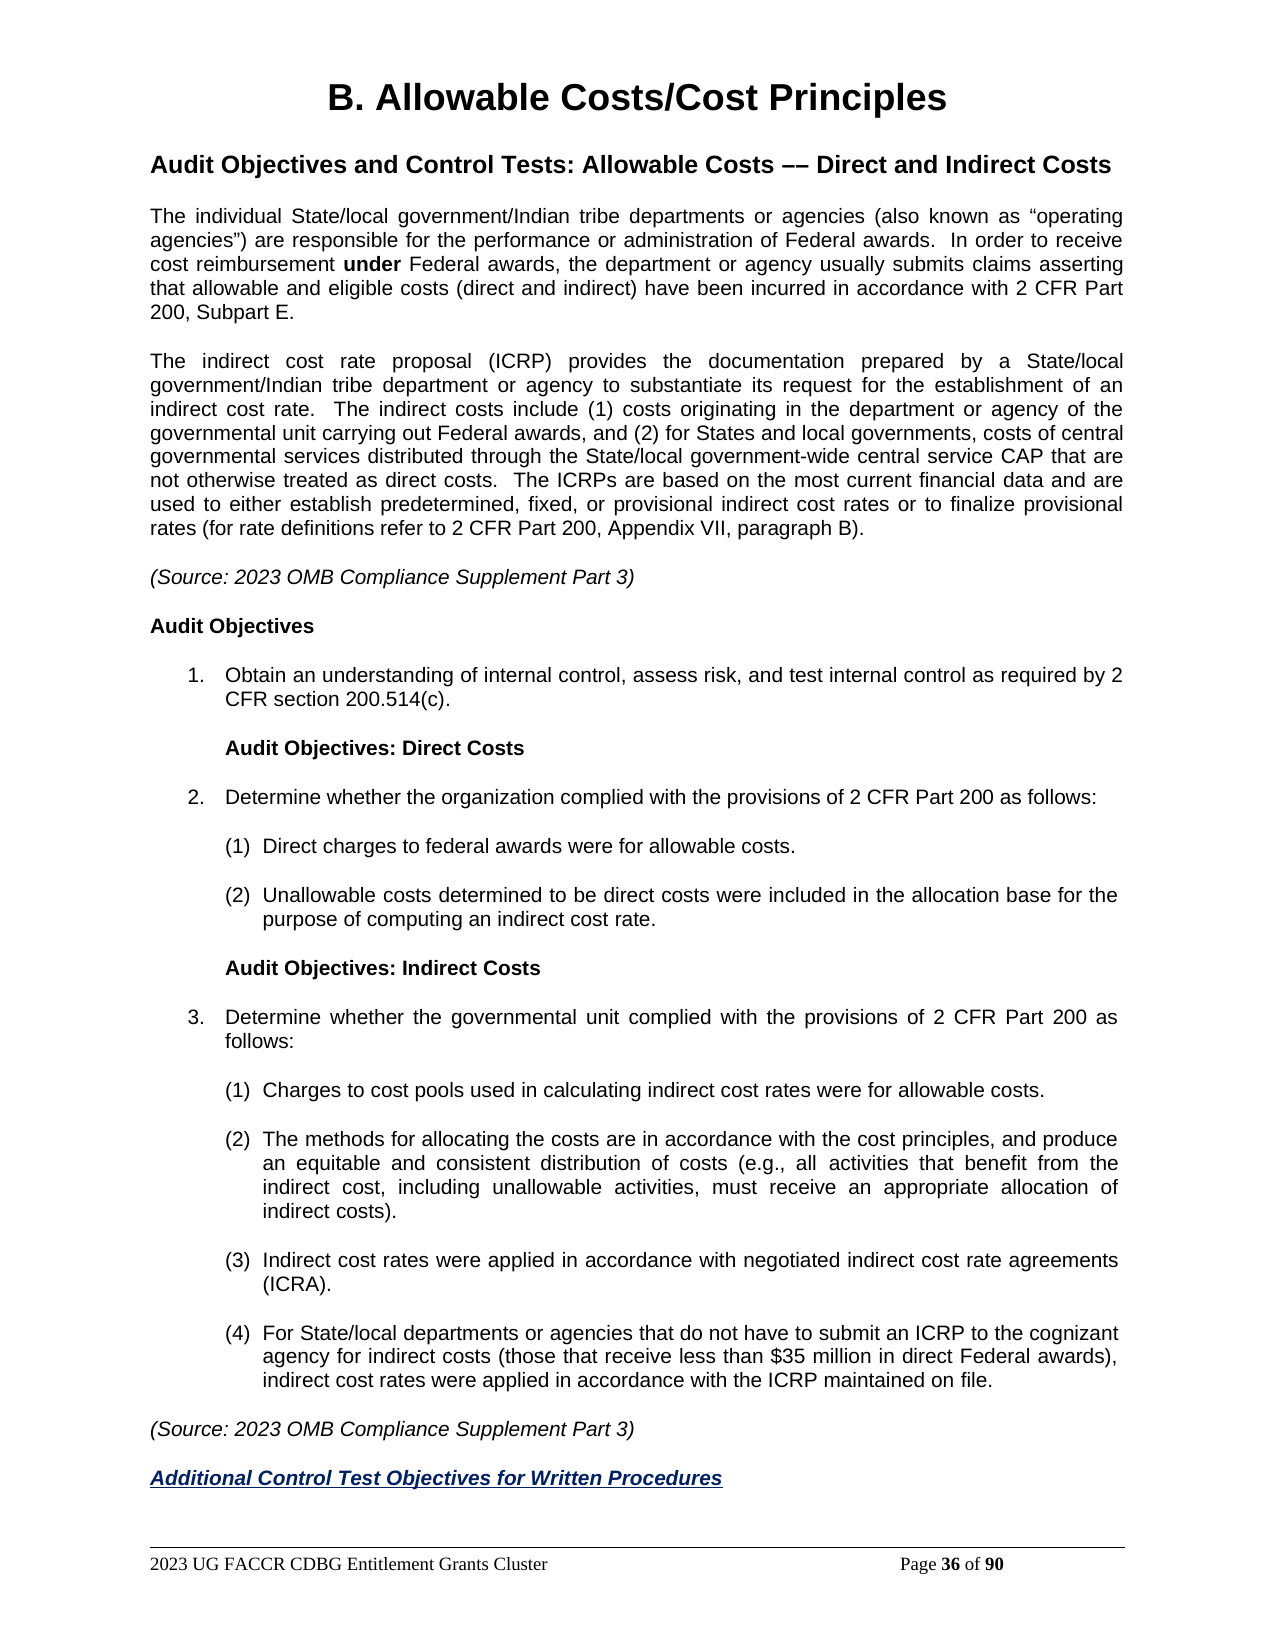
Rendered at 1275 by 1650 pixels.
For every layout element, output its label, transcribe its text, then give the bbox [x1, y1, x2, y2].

text Additional Control Test Objectives for Written Procedures [150, 1466, 1125, 1490]
list For State/local departments or agencies that do not have to submit an ICRP to the cognizant agency for indirect costs (those that receive less than $35 million in direct Federal awards), indirect cost rates were applied in accordance with the ICRP maintained on file. [225, 1320, 1119, 1392]
list Determine whether the governmental unit complied with the provisions of 2 CFR Part 200 as follows: [187, 1005, 1119, 1053]
list Charges to cost pools used in calculating indirect cost rates were for allowable costs. [225, 1078, 1119, 1102]
text (Source: 2023 OMB Compliance Supplement Part 3) [150, 1417, 1125, 1441]
text Audit Objectives [150, 614, 1125, 638]
list Unallowable costs determined to be direct costs were included in the allocation base for the purpose of computing an indirect cost rate. [225, 883, 1119, 931]
text Audit Objectives: Indirect Costs [225, 956, 1125, 980]
text (Source: 2023 OMB Compliance Supplement Part 3) [150, 565, 1125, 589]
list Indirect cost rates were applied in accordance with negotiated indirect cost rate agreements (ICRA). [225, 1247, 1119, 1295]
list The methods for allocating the costs are in accordance with the cost principles, and produce an equitable and consistent distribution of costs (e.g., all activities that benefit from the indirect cost, including unallowable activities, must receive an appropriate allocation of indirect costs). [225, 1127, 1119, 1222]
list Determine whether the organization complied with the provisions of 2 CFR Part 200 as follows: [187, 785, 1119, 809]
subtitle Audit Objectives and Control Tests: Allowable Costs –– Direct and Indirect Costs [150, 150, 1125, 179]
text The individual State/local government/Indian tribe departments or agencies (also known as “operating agencies”) are responsible for the performance or administration of Federal awards. In order to receive cost reimbursement under Federal awards, the department or agency usually submits claims asserting that allowable and eligible costs (direct and indirect) have been incurred in accordance with 2 CFR Part 200, Subpart E. [150, 204, 1125, 323]
list Obtain an understanding of internal control, assess risk, and test internal control as required by 2 CFR section 200.514(c). [187, 663, 1125, 711]
list Direct charges to federal awards were for allowable costs. [225, 834, 1119, 858]
text Audit Objectives: Direct Costs [225, 736, 1125, 760]
text The indirect cost rate proposal (ICRP) provides the documentation prepared by a State/local government/Indian tribe department or agency to substantiate its request for the establishment of an indirect cost rate. The indirect costs include (1) costs originating in the department or agency of the governmental unit carrying out Federal awards, and (2) for States and local governments, costs of central governmental services distributed through the State/local government-wide central service CAP that are not otherwise treated as direct costs. The ICRPs are based on the most current financial data and are used to either establish predetermined, fixed, or provisional indirect cost rates or to finalize provisional rates (for rate definitions refer to 2 CFR Part 200, Appendix VII, paragraph B). [150, 348, 1125, 540]
